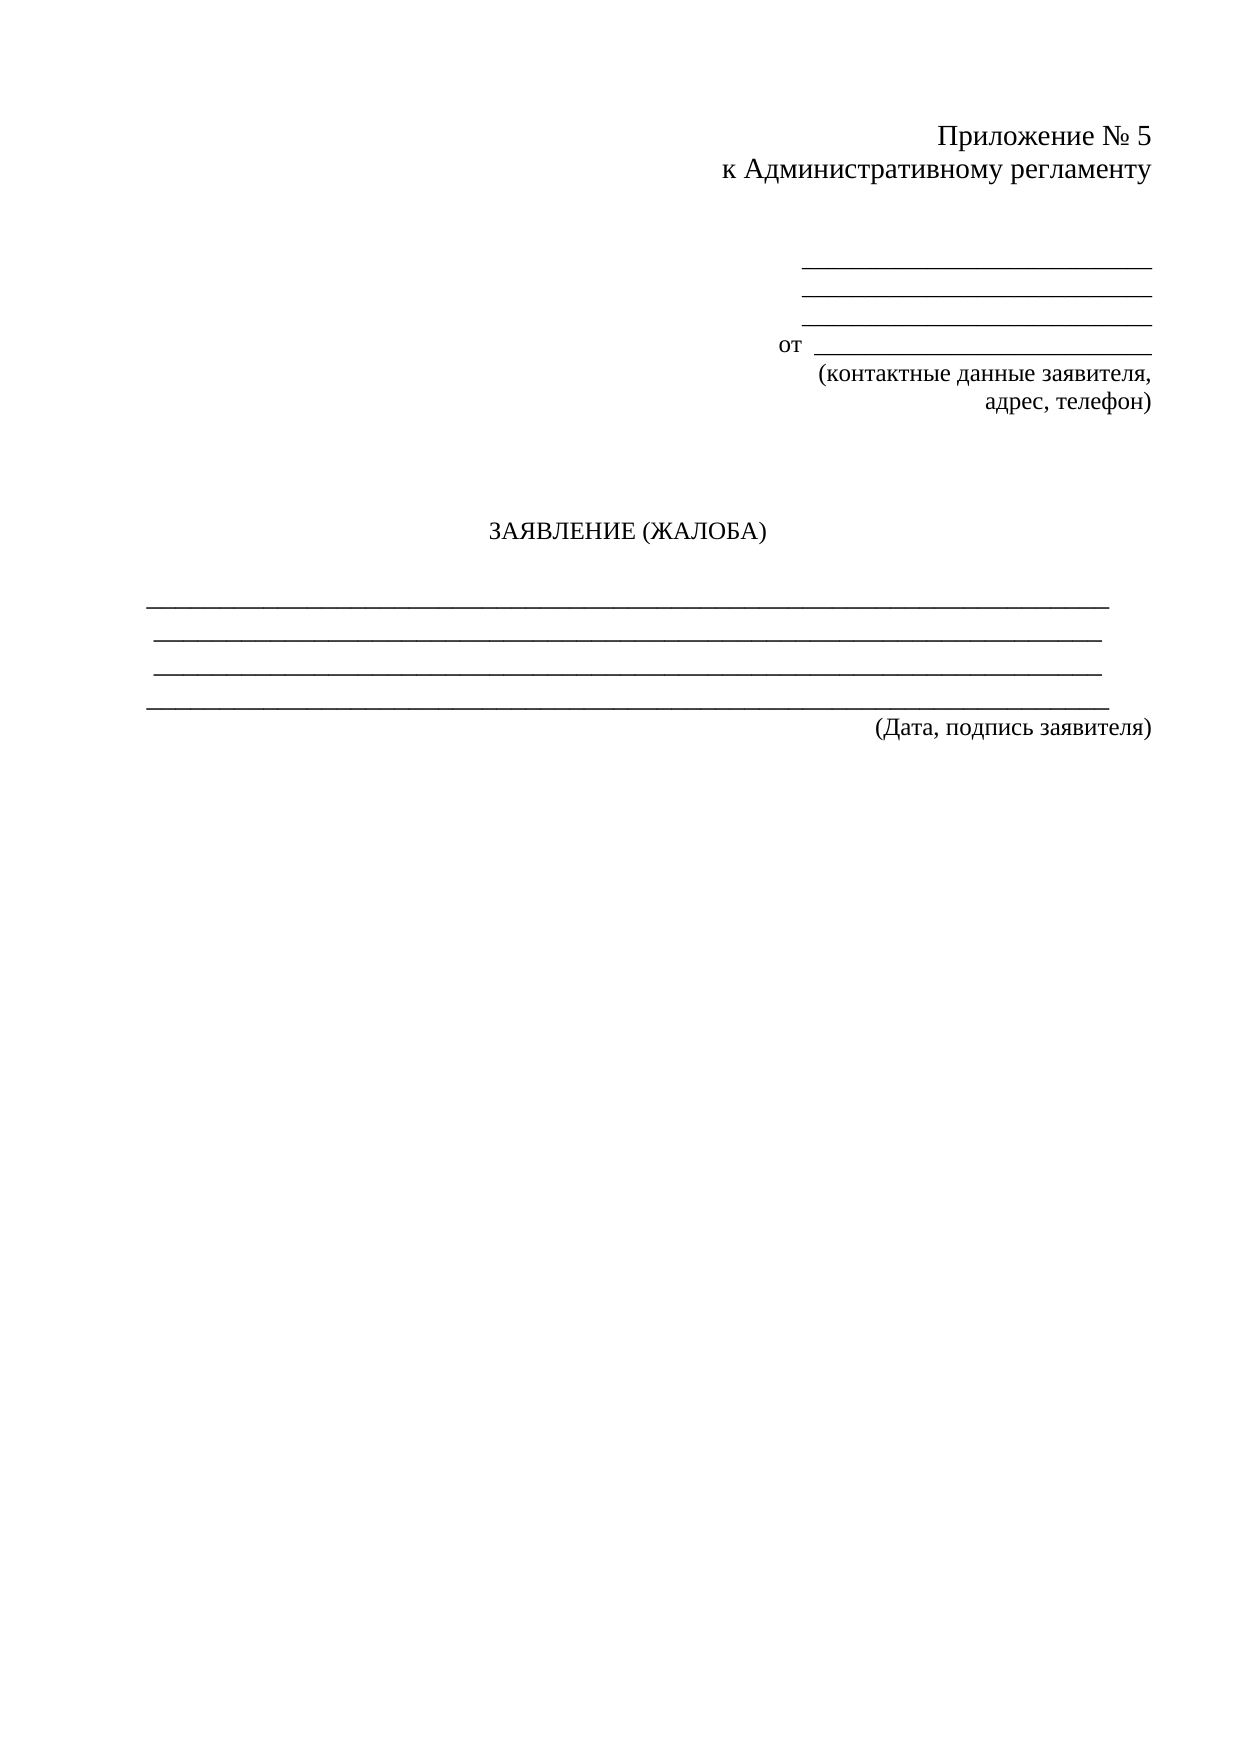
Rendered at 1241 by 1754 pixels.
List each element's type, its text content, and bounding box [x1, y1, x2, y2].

text (Дата, подпись заявителя) [103, 712, 1152, 741]
text ____________________________ [103, 271, 1152, 300]
text (контактные данные заявителя, [103, 358, 1152, 386]
text __________________________________________________________________ [103, 578, 1152, 612]
text _________________________________________________________________ [103, 612, 1152, 645]
text _________________________________________________________________ [103, 645, 1152, 679]
text Приложение № 5 [103, 118, 1152, 152]
text от ___________________________ [103, 329, 1152, 358]
text ЗАЯВЛЕНИЕ (ЖАЛОБА) [103, 516, 1152, 544]
text к Административному регламенту [103, 152, 1152, 185]
text ____________________________ [103, 300, 1152, 329]
text адрес, телефон) [103, 386, 1152, 415]
text ____________________________ [103, 243, 1152, 271]
text __________________________________________________________________ [103, 679, 1152, 712]
